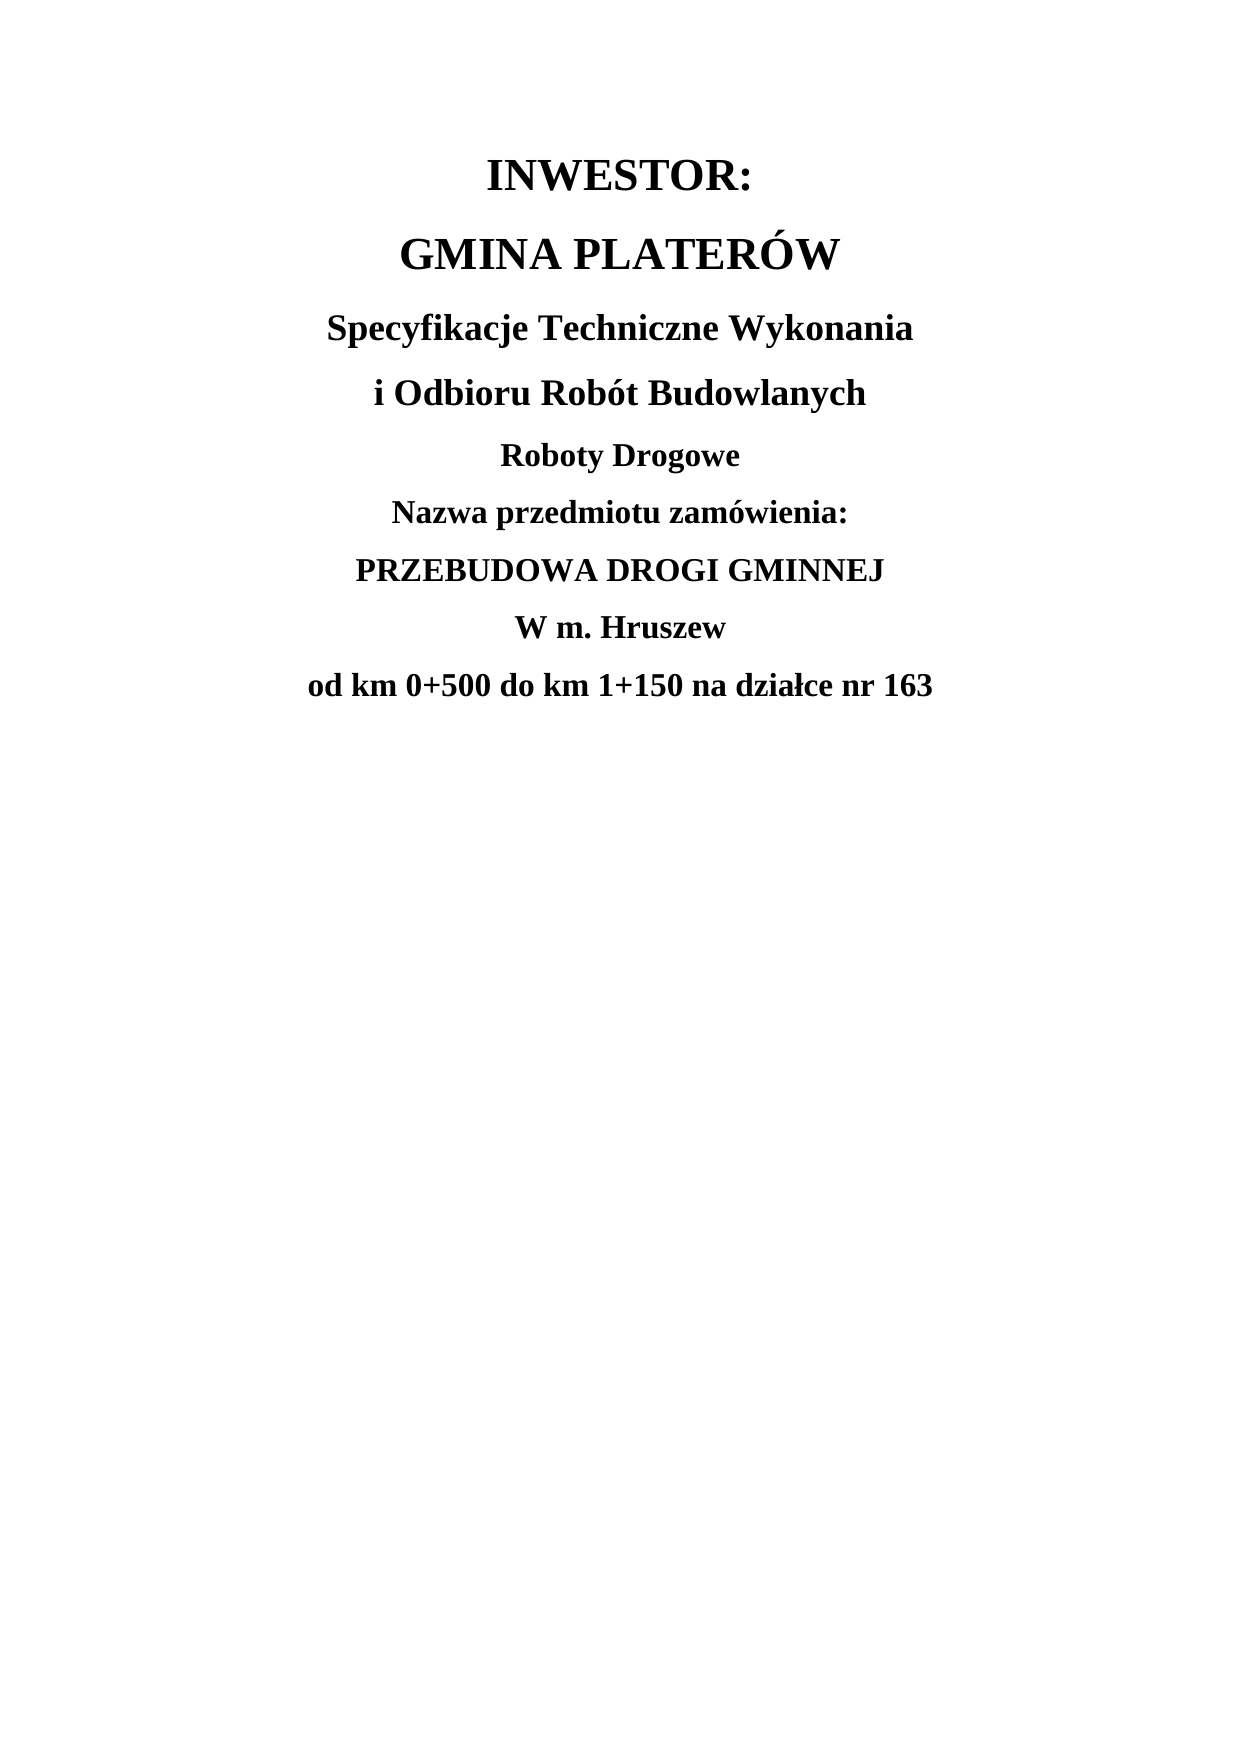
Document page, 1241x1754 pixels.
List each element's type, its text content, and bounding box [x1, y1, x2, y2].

text Nazwa przedmiotu zamówienia: [148, 493, 1093, 531]
text Specyfikacje Techniczne Wykonania [148, 306, 1093, 349]
text i Odbioru Robót Budowlanych [148, 370, 1093, 413]
text W m. Hruszew [148, 608, 1093, 646]
text od km 0+500 do km 1+150 na działce nr 163 [148, 665, 1093, 703]
text Roboty Drogowe [148, 435, 1093, 473]
text GMINA PLATERÓW [148, 227, 1093, 279]
text PRZEBUDOWA DROGI GMINNEJ [148, 550, 1093, 588]
text INWESTOR: [148, 148, 1093, 200]
